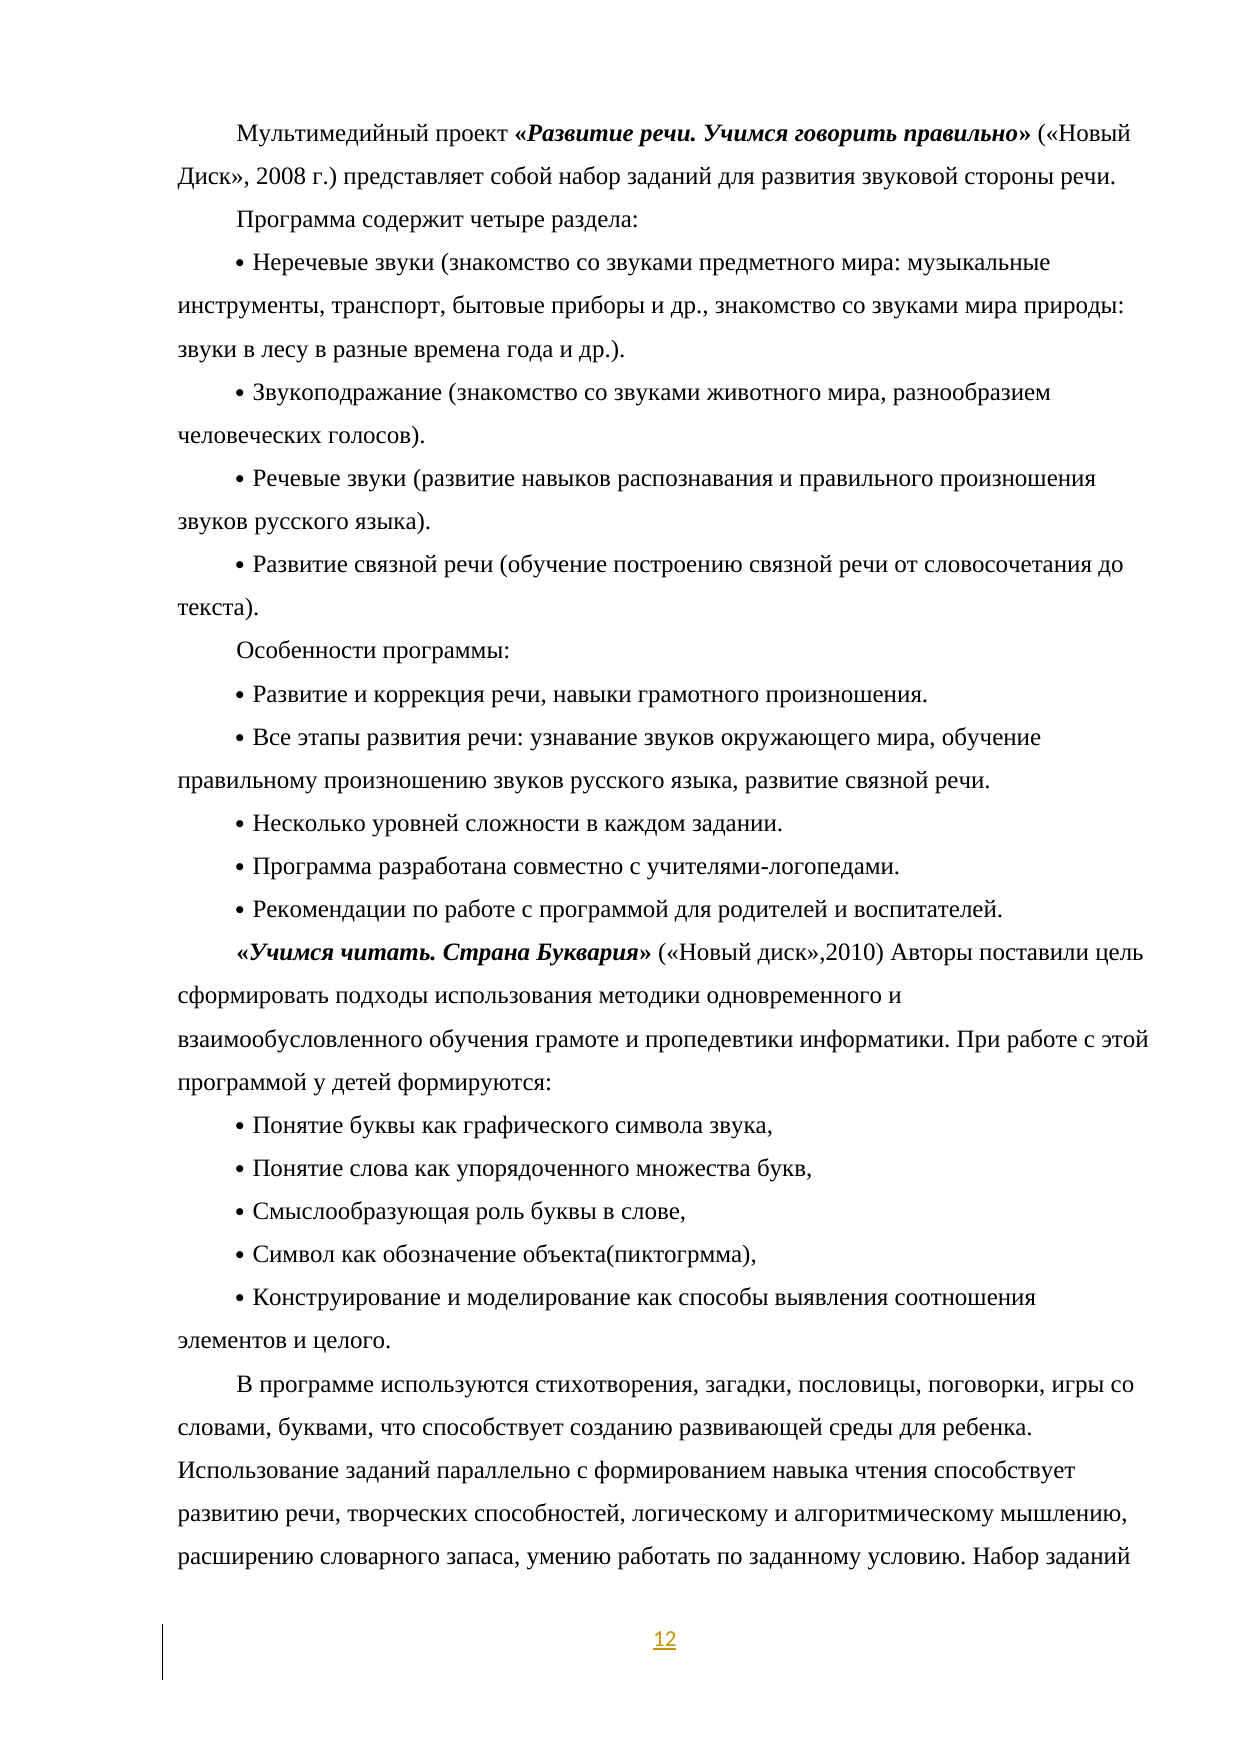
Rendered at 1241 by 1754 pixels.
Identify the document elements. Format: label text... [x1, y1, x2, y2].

text «Учимся читать. Страна Буквария» («Новый диск»,2010) Авторы поставили цель сформировать подходы использования методики одновременного и взаимообусловленного обучения грамоте и пропедевтики информатики. При работе с этой программой у детей формируются: [177, 937, 1152, 1096]
text Программа содержит четыре раздела: [177, 204, 1152, 233]
list Символ как обозначение объекта(пиктогрмма), [177, 1239, 1152, 1268]
list Понятие слова как упорядоченного множества букв, [177, 1153, 1152, 1182]
list Звукоподражание (знакомство со звуками животного мира, разнообразием человеческих голосов). [177, 377, 1152, 449]
list Программа разработана совместно с учителями-логопедами. [177, 851, 1152, 880]
list Несколько уровней сложности в каждом задании. [177, 808, 1152, 837]
text Особенности программы: [177, 636, 1152, 664]
list Неречевые звуки (знакомство со звуками предметного мира: музыкальные инструменты, транспорт, бытовые приборы и др., знакомство со звуками мира природы: звуки в лесу в разные времена года и др.). [177, 247, 1152, 362]
list Все этапы развития речи: узнавание звуков окружающего мира, обучение правильному произношению звуков русского языка, развитие связной речи. [177, 722, 1152, 794]
list Конструирование и моделирование как способы выявления соотношения элементов и целого. [177, 1282, 1152, 1354]
list Развитие и коррекция речи, навыки грамотного произношения. [177, 679, 1152, 707]
text Мультимедийный проект «Развитие речи. Учимся говорить правильно» («Новый Диск», 2008 г.) представляет собой набор заданий для развития звуковой стороны речи. [177, 118, 1152, 190]
list Речевые звуки (развитие навыков распознавания и правильного произношения звуков русского языка). [177, 463, 1152, 535]
list Рекомендации по работе с программой для родителей и воспитателей. [177, 894, 1152, 923]
list Развитие связной речи (обучение построению связной речи от словосочетания до текста). [177, 549, 1152, 621]
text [177, 1369, 1152, 1570]
list Смыслообразующая роль буквы в слове, [177, 1196, 1152, 1225]
list Понятие буквы как графического символа звука, [177, 1110, 1152, 1139]
